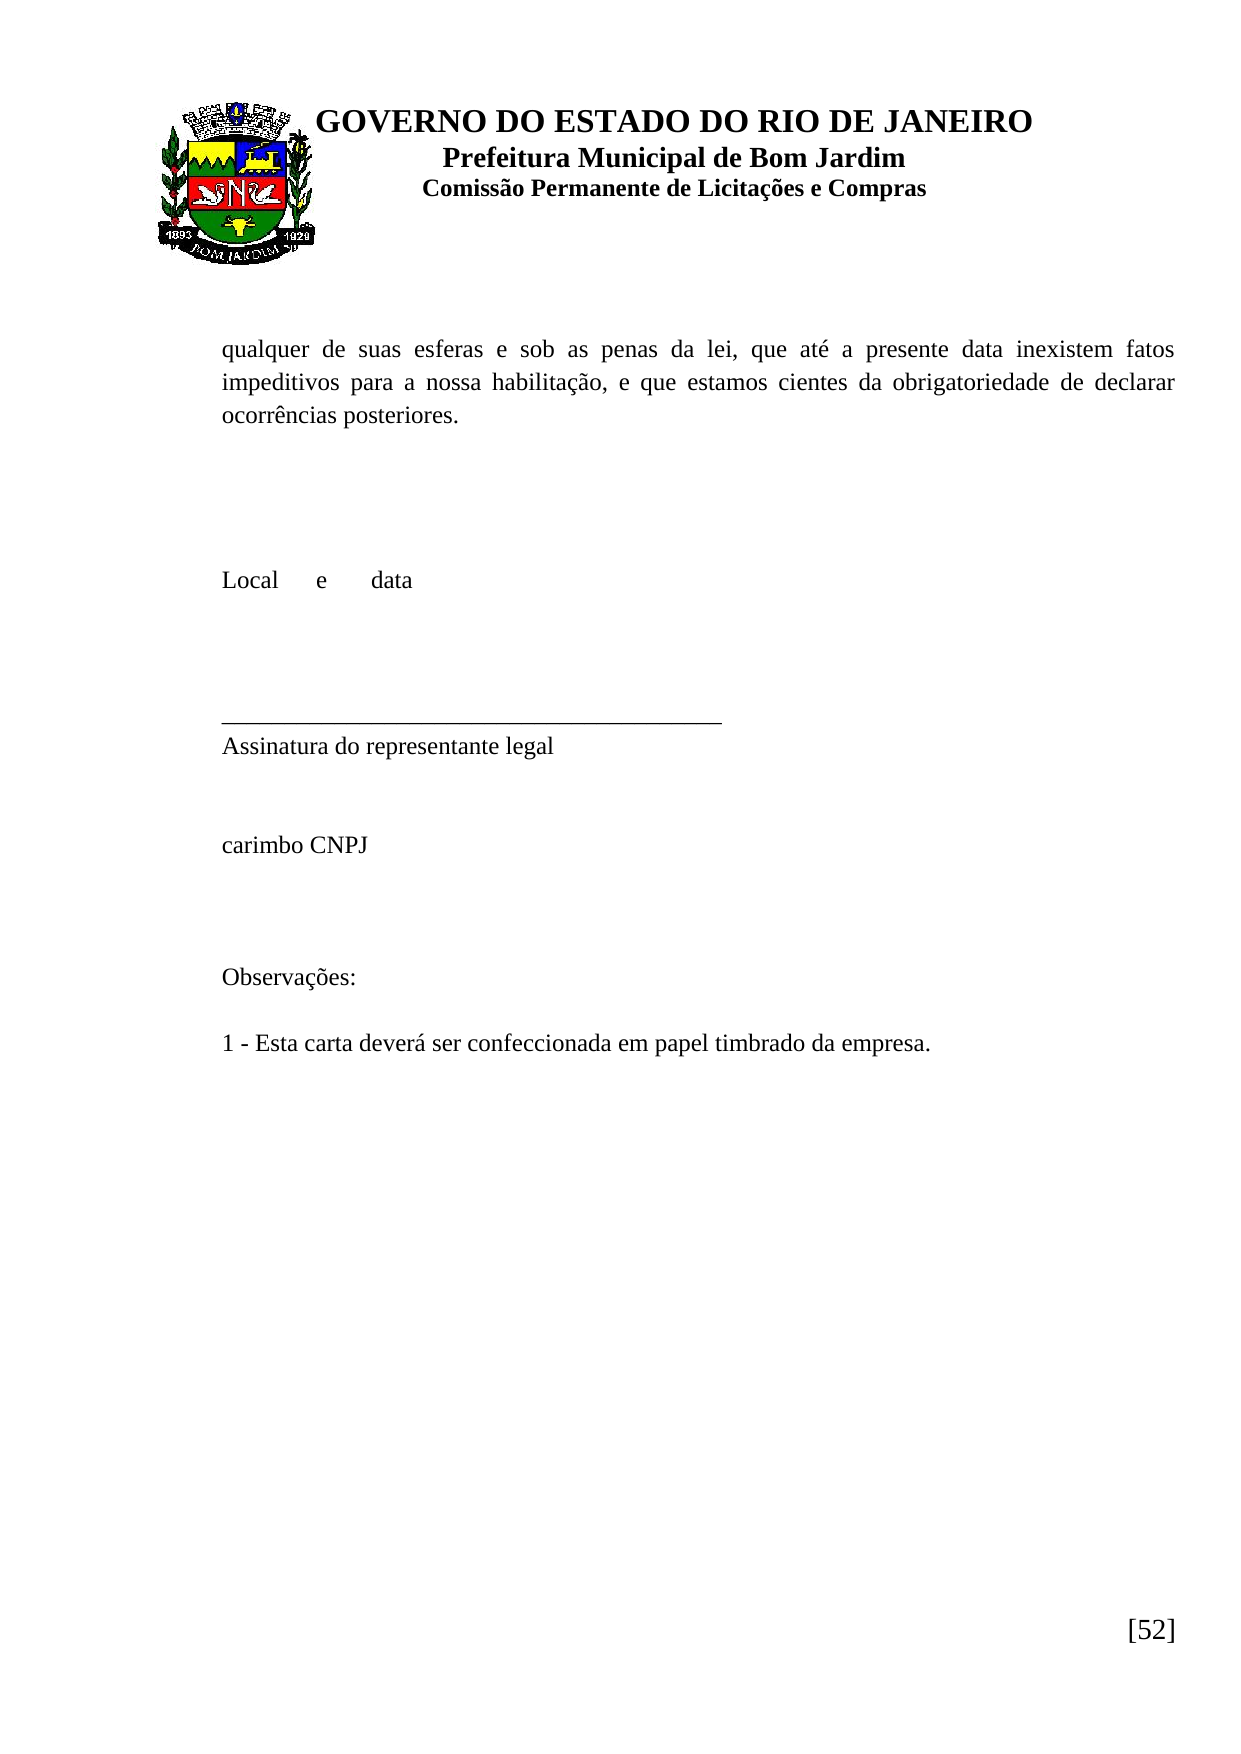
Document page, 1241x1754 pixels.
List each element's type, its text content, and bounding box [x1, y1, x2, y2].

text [222, 243, 1176, 429]
text Observações: [222, 962, 1176, 991]
picture [153, 99, 316, 269]
text Assinatura do representante legal [222, 731, 1176, 759]
text ________________________________________ [222, 698, 1176, 726]
text 1 - Esta carta deverá ser confeccionada em papel timbrado da empresa. [222, 1028, 1176, 1057]
text carimbo CNPJ [222, 830, 1176, 858]
text Local e data [222, 566, 1176, 594]
